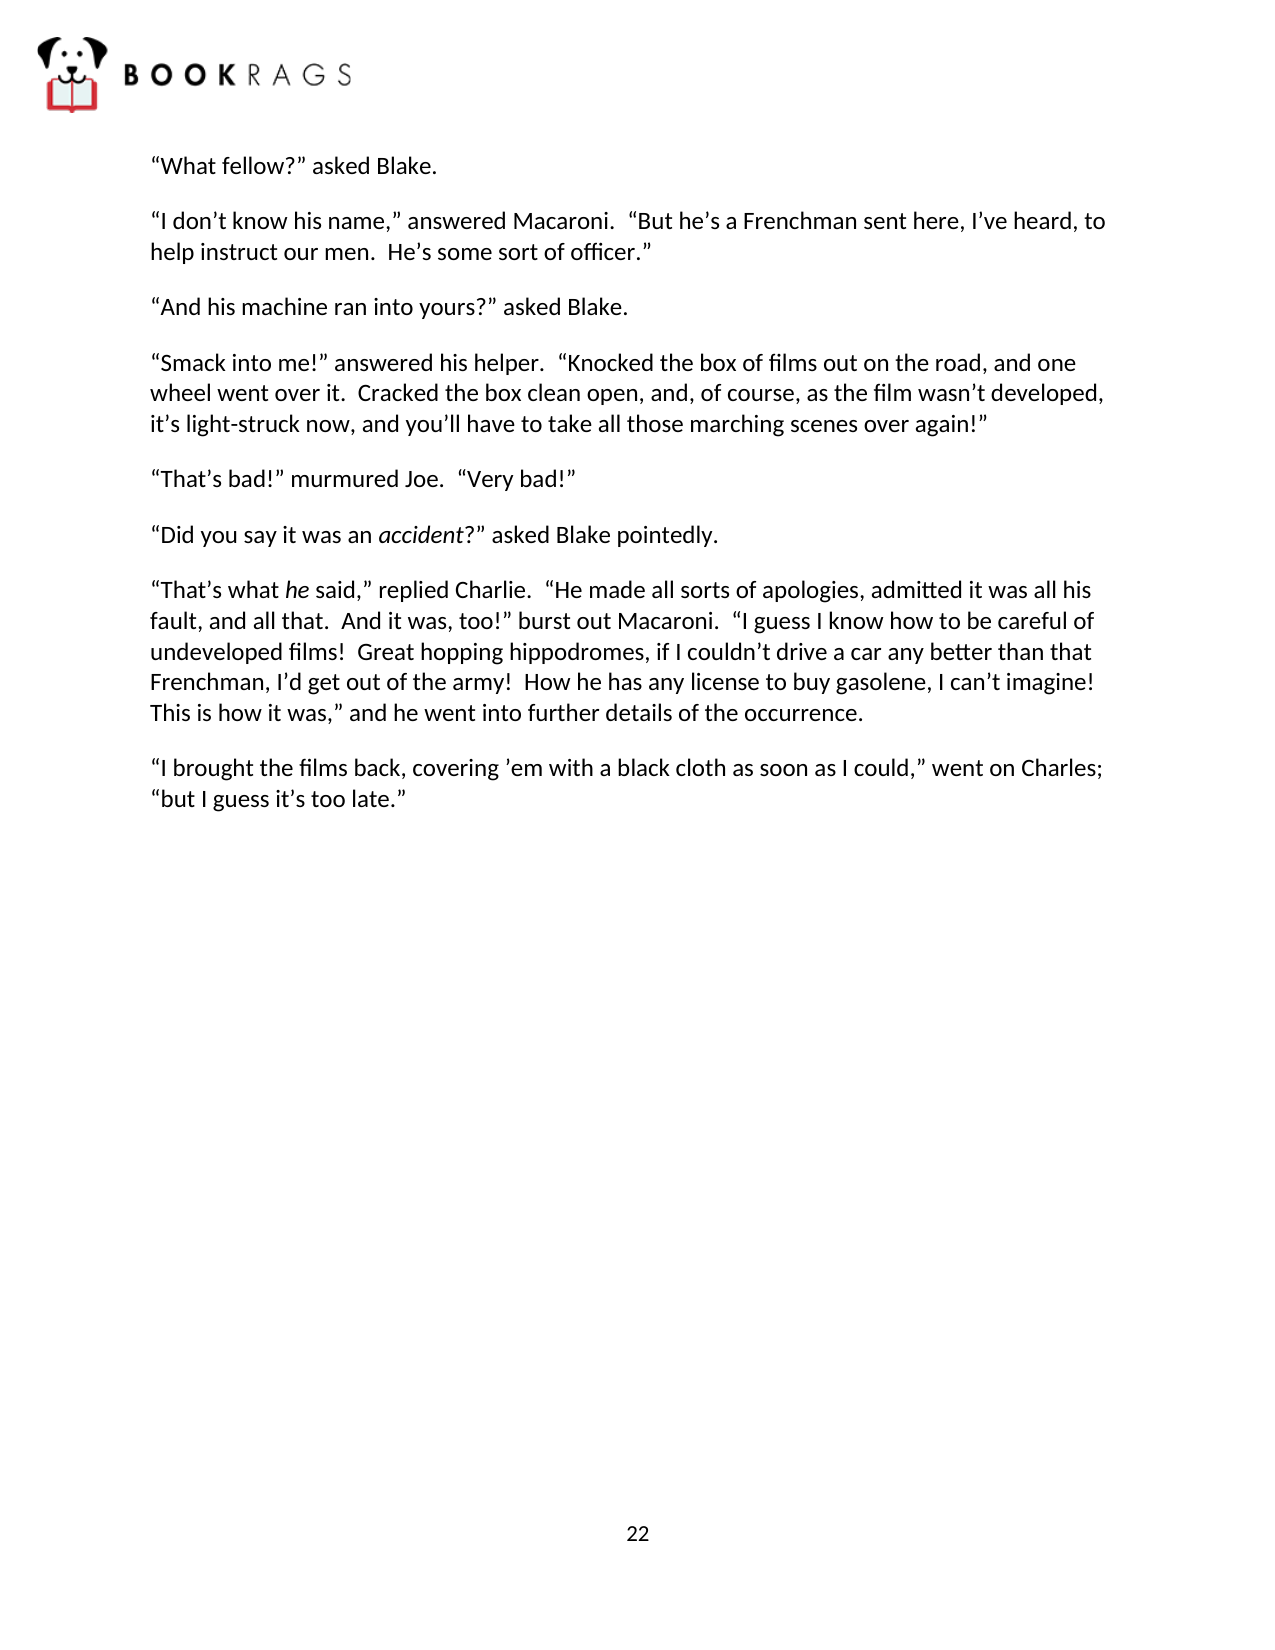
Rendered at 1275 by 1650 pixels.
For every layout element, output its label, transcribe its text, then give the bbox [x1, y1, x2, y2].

text “Did you say it was an accident?” asked Blake pointedly. [150, 519, 1125, 550]
text “I brought the films back, covering ’em with a black cloth as soon as I could,” went on Charles; “but I guess it’s too late.” [150, 752, 1125, 813]
text “And his machine ran into yours?” asked Blake. [150, 292, 1125, 322]
text “That’s what he said,” replied Charlie. “He made all sorts of apologies, admitted it was all his fault, and all that. And it was, too!” burst out Macaroni. “I guess I know how to be careful of undeveloped films! Great hopping hippodromes, if I couldn’t drive a car any better than that Frenchman, I’d get out of the army! How he has any license to buy gasolene, I can’t imagine! This is how it was,” and he went into further details of the occurrence. [150, 575, 1125, 727]
text “That’s bad!” murmured Joe. “Very bad!” [150, 464, 1125, 494]
text “What fellow?” asked Blake. [150, 150, 1125, 181]
text “Smack into me!” answered his helper. “Knocked the box of films out on the road, and one wheel went over it. Cracked the box clean open, and, of course, as the film wasn’t developed, it’s light-struck now, and you’ll have to take all those marching scenes over again!” [150, 347, 1125, 439]
text “I don’t know his name,” answered Macaroni. “But he’s a Frenchman sent here, I’ve heard, to help instruct our men. He’s some sort of officer.” [150, 206, 1125, 267]
picture [37, 37, 351, 113]
